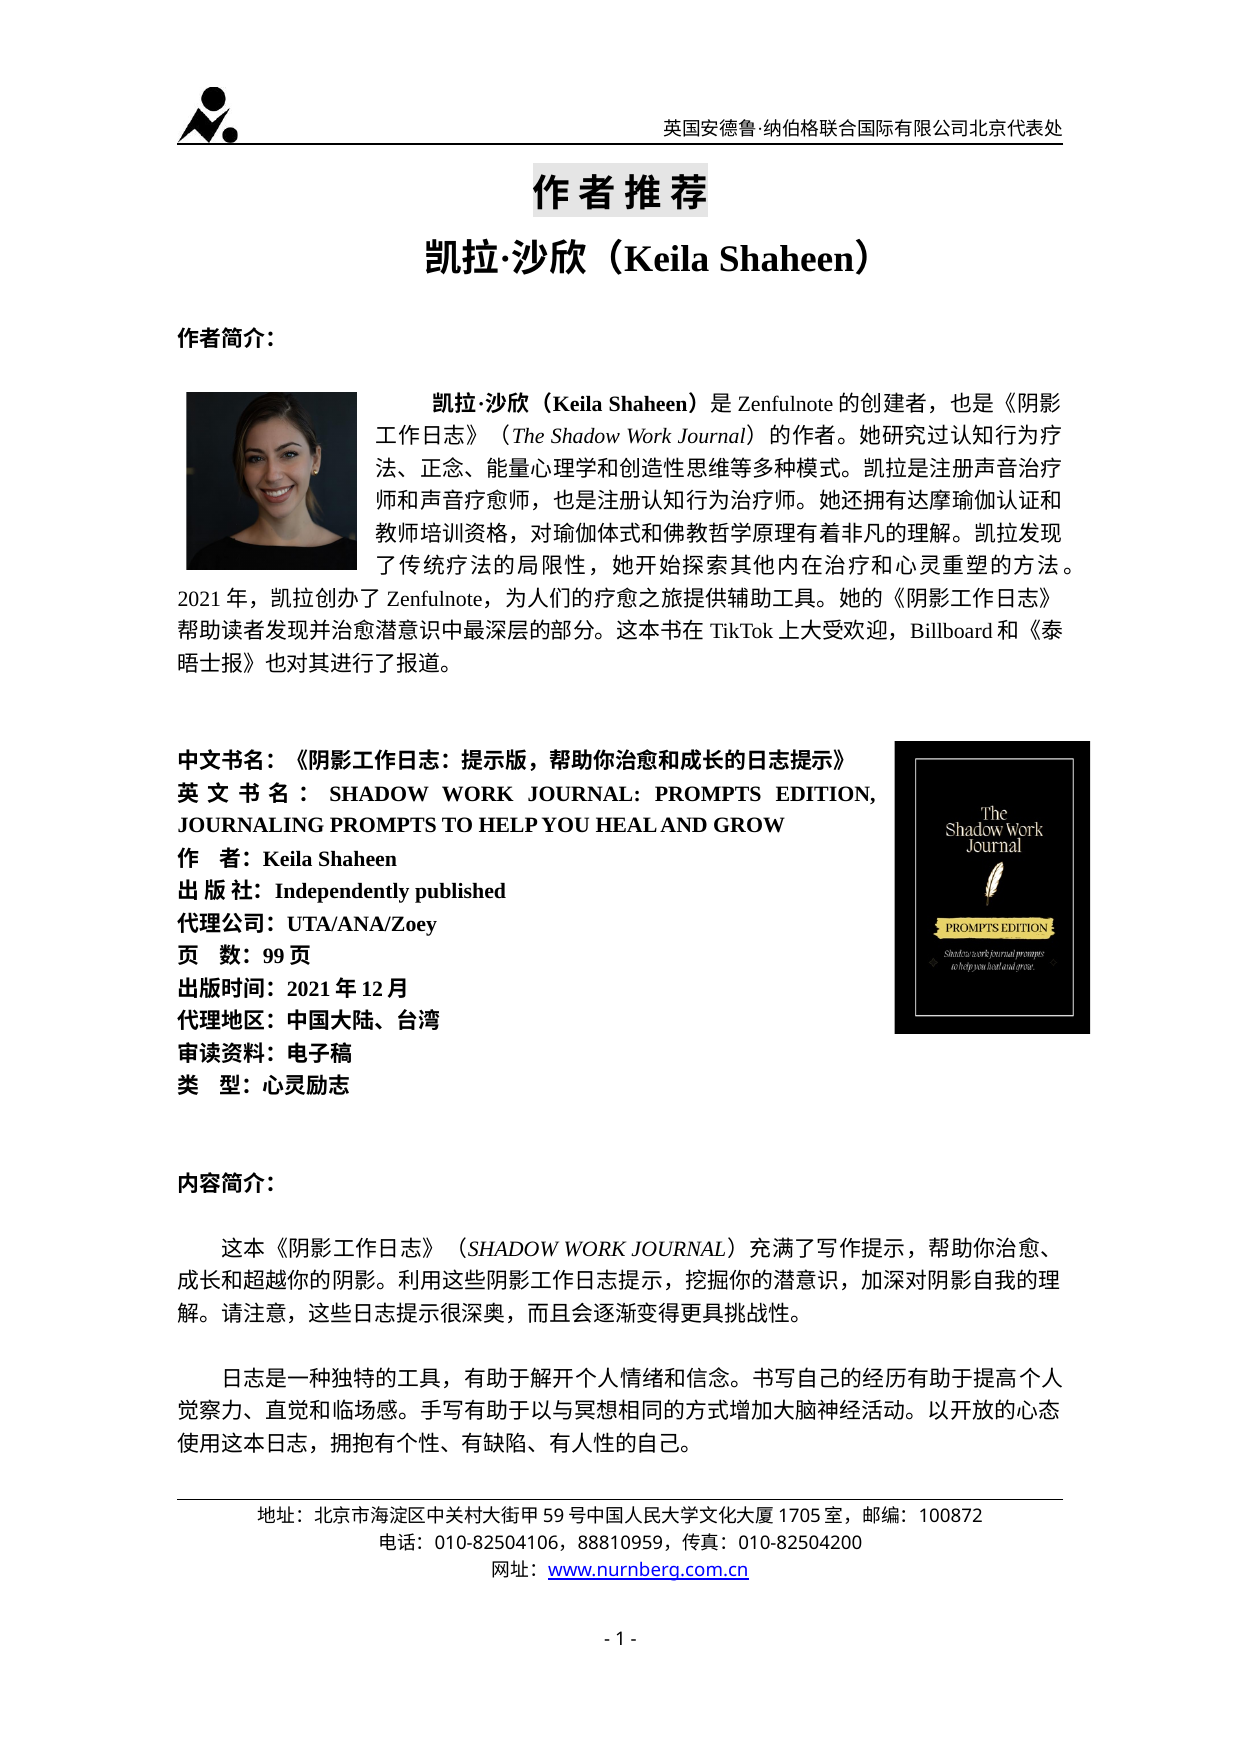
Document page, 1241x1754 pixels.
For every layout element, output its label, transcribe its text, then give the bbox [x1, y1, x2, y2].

text 页 数：99页 [177, 938, 894, 970]
picture [177, 87, 238, 143]
text 代理地区：中国大陆、台湾 [177, 1003, 1063, 1035]
text 内容简介： [177, 1165, 1063, 1198]
text 日志是一种独特的工具，有助于解开个人情绪和信念。书写自己的经历有助于提高个人觉察力、直觉和临场感。手写有助于以与冥想相同的方式增加大脑神经活动。以开放的心态使用这本日志，拥抱有个性、有缺陷、有人性的自己。 [177, 1360, 1063, 1458]
text 出版时间：2021年12月 [177, 970, 894, 1003]
text 出 版 社：Independently published [177, 873, 894, 905]
text 作 者 推 荐 [177, 158, 1063, 223]
text 中文书名：《阴影工作日志：提示版，帮助你治愈和成长的日志提示》 [177, 743, 894, 775]
text 凯拉·沙欣（Keila Shaheen）是Zenfulnote的创建者，也是《阴影工作日志》（The Shadow Work Journal）的作者。她研究过认知行为疗法、正念、能量心理学和创造性思维等多种模式。凯拉是注册声音治疗师和声音疗愈师，也是注册认知行为治疗师。她还拥有达摩瑜伽认证和教师培训资格，对瑜伽体式和佛教哲学原理有着非凡的理解。凯拉发现了传统疗法的局限性，她开始探索其他内在治疗和心灵重塑的方法。2021年，凯拉创办了Zenfulnote，为人们的疗愈之旅提供辅助工具。她的《阴影工作日志》帮助读者发现并治愈潜意识中最深层的部分。这本书在TikTok上大受欢迎，Billboard和《泰晤士报》也对其进行了报道。 [177, 385, 1063, 678]
picture [894, 741, 1091, 1034]
text 英文书名：SHADOW WORK JOURNAL: PROMPTS EDITION, JOURNALING PROMPTS TO HELP YOU HEAL AND GROW [177, 775, 894, 840]
text 凯拉·沙欣（Keila Shaheen） [177, 223, 1063, 288]
text 代理公司：UTA/ANA/Zoey [177, 905, 894, 938]
text 作者简介： [177, 320, 1063, 353]
text 审读资料：电子稿 [177, 1035, 1063, 1068]
text 这本《阴影工作日志》（SHADOW WORK JOURNAL）充满了写作提示，帮助你治愈、成长和超越你的阴影。利用这些阴影工作日志提示，挖掘你的潜意识，加深对阴影自我的理解。请注意，这些日志提示很深奥，而且会逐渐变得更具挑战性。 [177, 1230, 1063, 1328]
text 类 型：心灵励志 [177, 1068, 1063, 1100]
text 作 者：Keila Shaheen [177, 840, 894, 873]
picture [186, 392, 357, 570]
